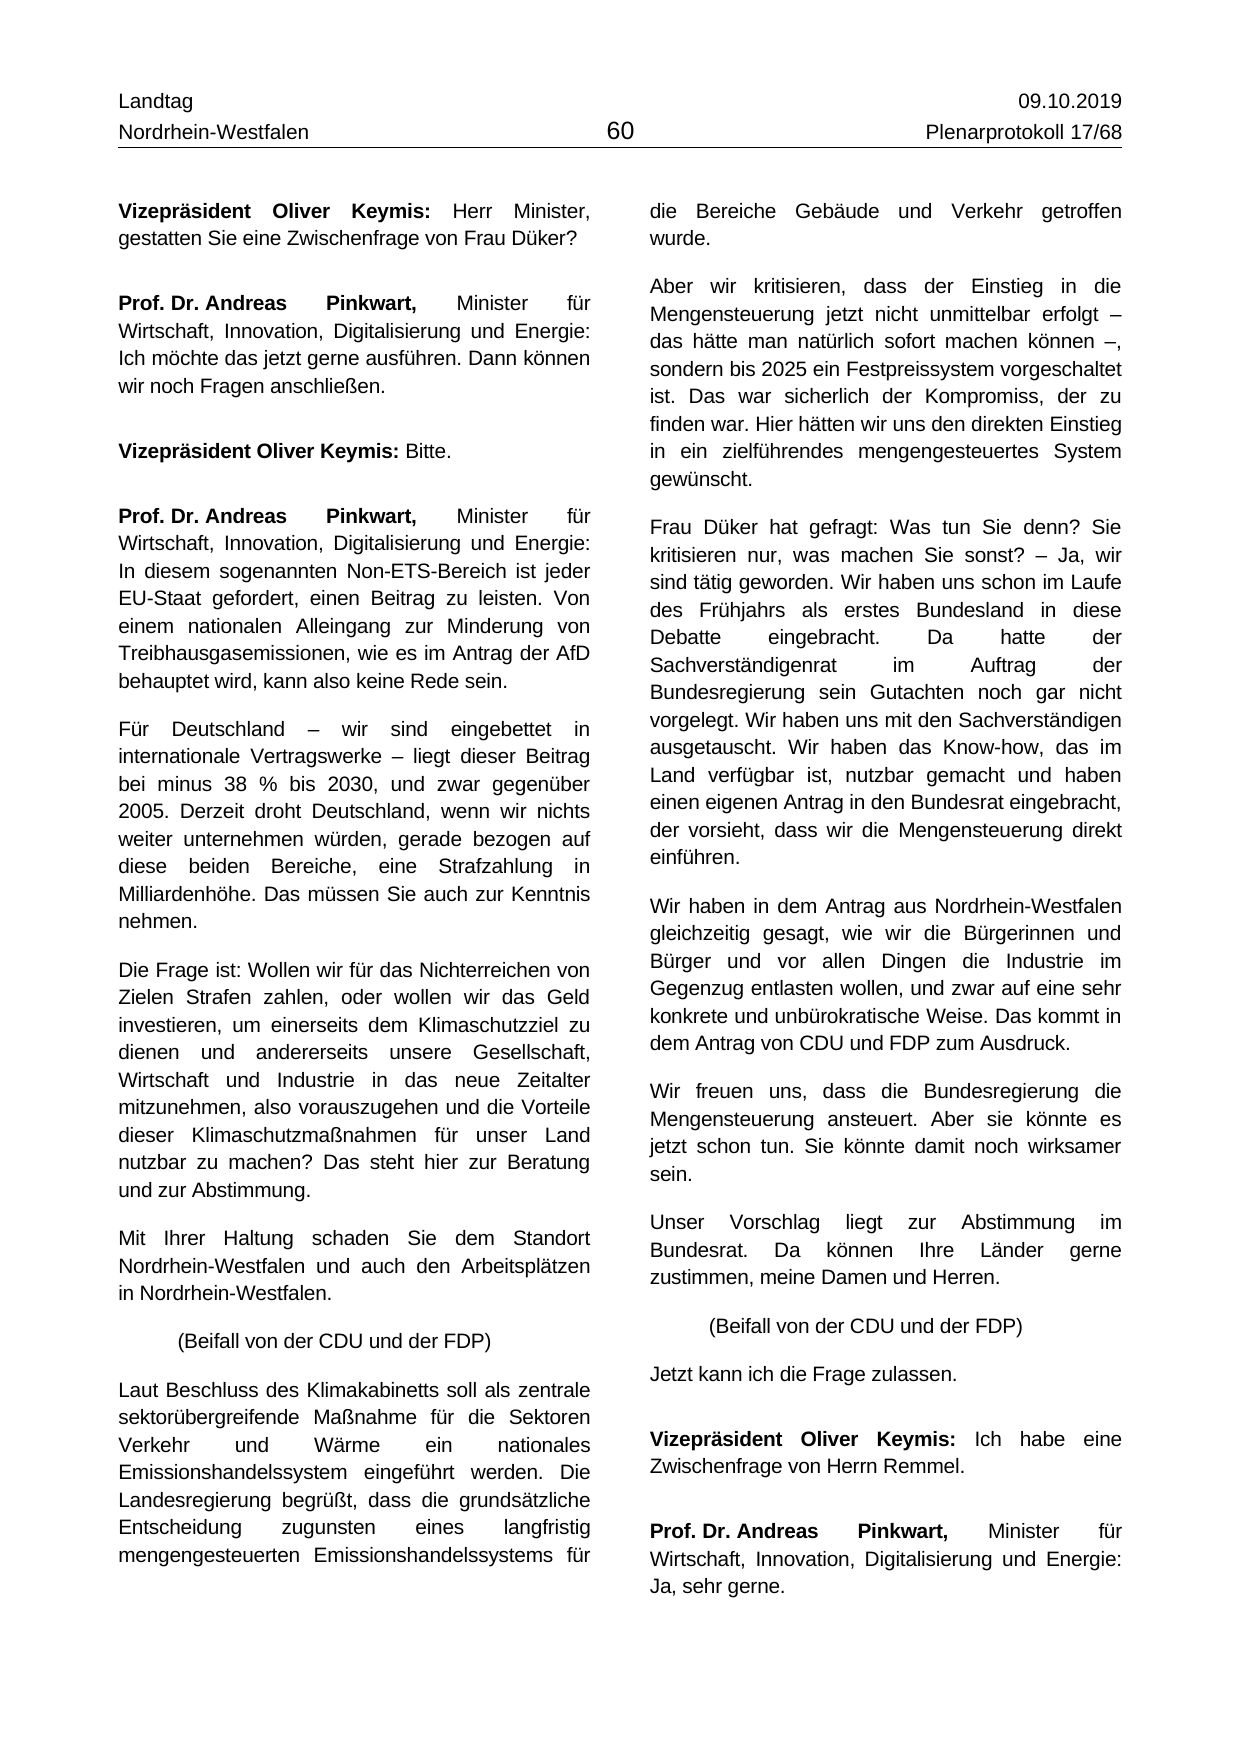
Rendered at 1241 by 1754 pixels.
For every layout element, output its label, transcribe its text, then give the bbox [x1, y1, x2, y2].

text Die Frage ist: Wollen wir für das Nichterreichen von Zielen Strafen zahlen, oder wollen wir das Geld investieren, um einerseits dem Klimaschutzziel zu dienen und andererseits unsere Gesellschaft, Wirtschaft und Industrie in das neue Zeitalter mitzunehmen, also vorauszugehen und die Vorteile dieser Klimaschutzmaßnahmen für unser Land nutzbar zu machen? Das steht hier zur Beratung und zur Abstimmung. [118, 958, 591, 1202]
text Jetzt kann ich die Frage zulassen. [649, 1362, 1122, 1386]
text (Beifall von der CDU und der FDP) [177, 1329, 591, 1353]
text Aber wir kritisieren, dass der Einstieg in die Mengensteuerung jetzt nicht unmittelbar erfolgt – das hätte man natürlich sofort machen können –, sondern bis 2025 ein Festpreissystem vorgeschaltet ist. Das war sicherlich der Kompromiss, der zu finden war. Hier hätten wir uns den direkten Einstieg in ein zielführendes mengengesteuertes System gewünscht. [649, 274, 1122, 491]
text Vizepräsident Oliver Keymis: Ich habe eine Zwischenfrage von Herrn Remmel. [649, 1427, 1122, 1478]
text Wir freuen uns, dass die Bundesregierung die Mengensteuerung ansteuert. Aber sie könnte es jetzt schon tun. Sie könnte damit noch wirksamer sein. [649, 1079, 1122, 1186]
text Prof. Dr. Andreas Pinkwart, Minister für Wirtschaft, Innovation, Digitalisierung und Energie: In diesem sogenannten Non-ETS-Bereich ist jeder EU-Staat gefordert, einen Beitrag zu leisten. Von einem nationalen Alleingang zur Minderung von Treibhausgasemissionen, wie es im Antrag der AfD behauptet wird, kann also keine Rede sein. [118, 503, 591, 692]
text Prof. Dr. Andreas Pinkwart, Minister für Wirtschaft, Innovation, Digitalisierung und Energie: Ich möchte das jetzt gerne ausführen. Dann können wir noch Fragen anschließen. [118, 291, 591, 397]
text Für Deutschland – wir sind eingebettet in internationale Vertragswerke – liegt dieser Beitrag bei minus 38 % bis 2030, und zwar gegenüber 2005. Derzeit droht Deutschland, wenn wir nichts weiter unternehmen würden, gerade bezogen auf diese beiden Bereiche, eine Strafzahlung in Milliardenhöhe. Das müssen Sie auch zur Kenntnis nehmen. [118, 717, 591, 933]
text Frau Düker hat gefragt: Was tun Sie denn? Sie kritisieren nur, was machen Sie sonst? – Ja, wir sind tätig geworden. Wir haben uns schon im Laufe des Frühjahrs als erstes Bundesland in diese Debatte eingebracht. Da hatte der Sachverständigenrat im Auftrag der Bundesregierung sein Gutachten noch gar nicht vorgelegt. Wir haben uns mit den Sachverständigen ausgetauscht. Wir haben das Know-how, das im Land verfügbar ist, nutzbar gemacht und haben einen eigenen Antrag in den Bundesrat eingebracht, der vorsieht, dass wir die Mengensteuerung direkt einführen. [649, 515, 1122, 869]
text Laut Beschluss des Klimakabinetts soll als zentrale sektorübergreifende Maßnahme für die Sektoren Verkehr und Wärme ein nationales Emissionshandelssystem eingeführt werden. Die Landesregierung begrüßt, dass die grundsätzliche Entscheidung zugunsten eines langfristig mengengesteuerten Emissionshandelssystems für die Bereiche Gebäude und Verkehr getroffen wurde. [649, 198, 1122, 250]
text Mit Ihrer Haltung schaden Sie dem Standort Nordrhein-Westfalen und auch den Arbeitsplätzen in Nordrhein-Westfalen. [118, 1226, 591, 1305]
text Wir haben in dem Antrag aus Nordrhein-Westfalen gleichzeitig gesagt, wie wir die Bürgerinnen und Bürger und vor allen Dingen die Industrie im Gegenzug entlasten wollen, und zwar auf eine sehr konkrete und unbürokratische Weise. Das kommt in dem Antrag von CDU und FDP zum Ausdruck. [649, 893, 1122, 1055]
text Vizepräsident Oliver Keymis: Bitte. [118, 438, 591, 462]
text (Beifall von der CDU und der FDP) [709, 1313, 1122, 1337]
text Vizepräsident Oliver Keymis: Herr Minister, gestatten Sie eine Zwischenfrage von Frau Düker? [118, 198, 591, 250]
text Laut Beschluss des Klimakabinetts soll als zentrale sektorübergreifende Maßnahme für die Sektoren Verkehr und Wärme ein nationales Emissionshandelssystem eingeführt werden. Die Landesregierung begrüßt, dass die grundsätzliche Entscheidung zugunsten eines langfristig mengengesteuerten Emissionshandelssystems für die Bereiche Gebäude und Verkehr getroffen wurde. [118, 1378, 591, 1567]
text Unser Vorschlag liegt zur Abstimmung im Bundesrat. Da können Ihre Länder gerne zustimmen, meine Damen und Herren. [649, 1210, 1122, 1289]
text Prof. Dr. Andreas Pinkwart, Minister für Wirtschaft, Innovation, Digitalisierung und Energie: Ja, sehr gerne. [649, 1519, 1122, 1598]
